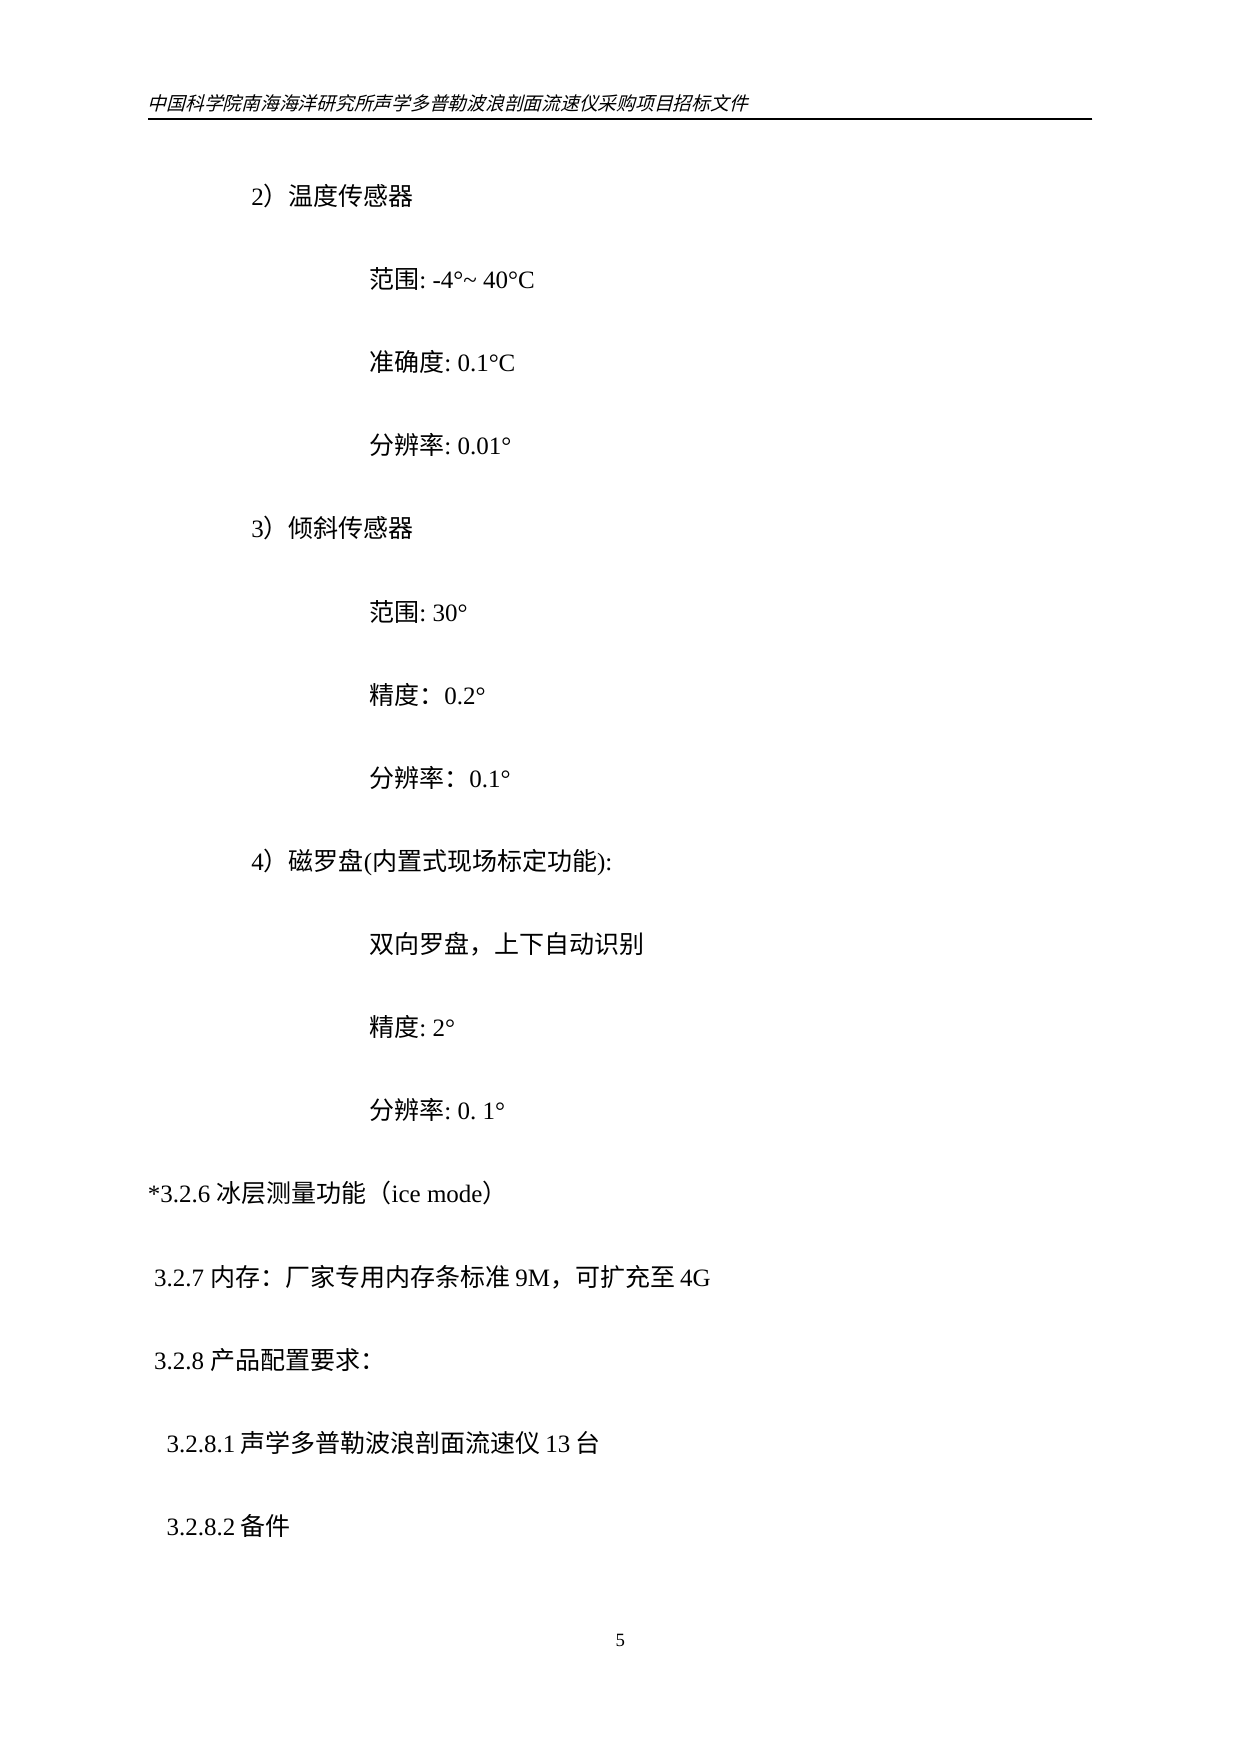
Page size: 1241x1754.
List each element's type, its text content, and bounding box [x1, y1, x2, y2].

text 分辨率：0.1° [369, 744, 1092, 809]
text 分辨率: 0. 1° [369, 1076, 1092, 1141]
text 范围: 30° [369, 578, 1092, 643]
text 3.2.7 内存：厂家专用内存条标准9M，可扩充至4G [148, 1243, 1092, 1308]
text 准确度: 0.1°C [369, 328, 1092, 393]
text 3）倾斜传感器 [251, 494, 1092, 559]
text 精度：0.2° [369, 661, 1092, 726]
text 3.2.8.1声学多普勒波浪剖面流速仪13台 [148, 1409, 1092, 1474]
text 分辨率: 0.01° [369, 411, 1092, 476]
text 3.2.8.2备件 [148, 1492, 1092, 1557]
text 双向罗盘，上下自动识别 [369, 910, 1092, 975]
text 2）温度传感器 [251, 162, 1092, 227]
text *3.2.6 冰层测量功能（ice mode） [148, 1159, 1092, 1224]
text 3.2.8 产品配置要求： [148, 1326, 1092, 1391]
text 精度: 2° [369, 993, 1092, 1058]
text 范围: -4°~ 40°C [369, 245, 1092, 310]
text 4）磁罗盘(内置式现场标定功能): [251, 827, 1092, 892]
